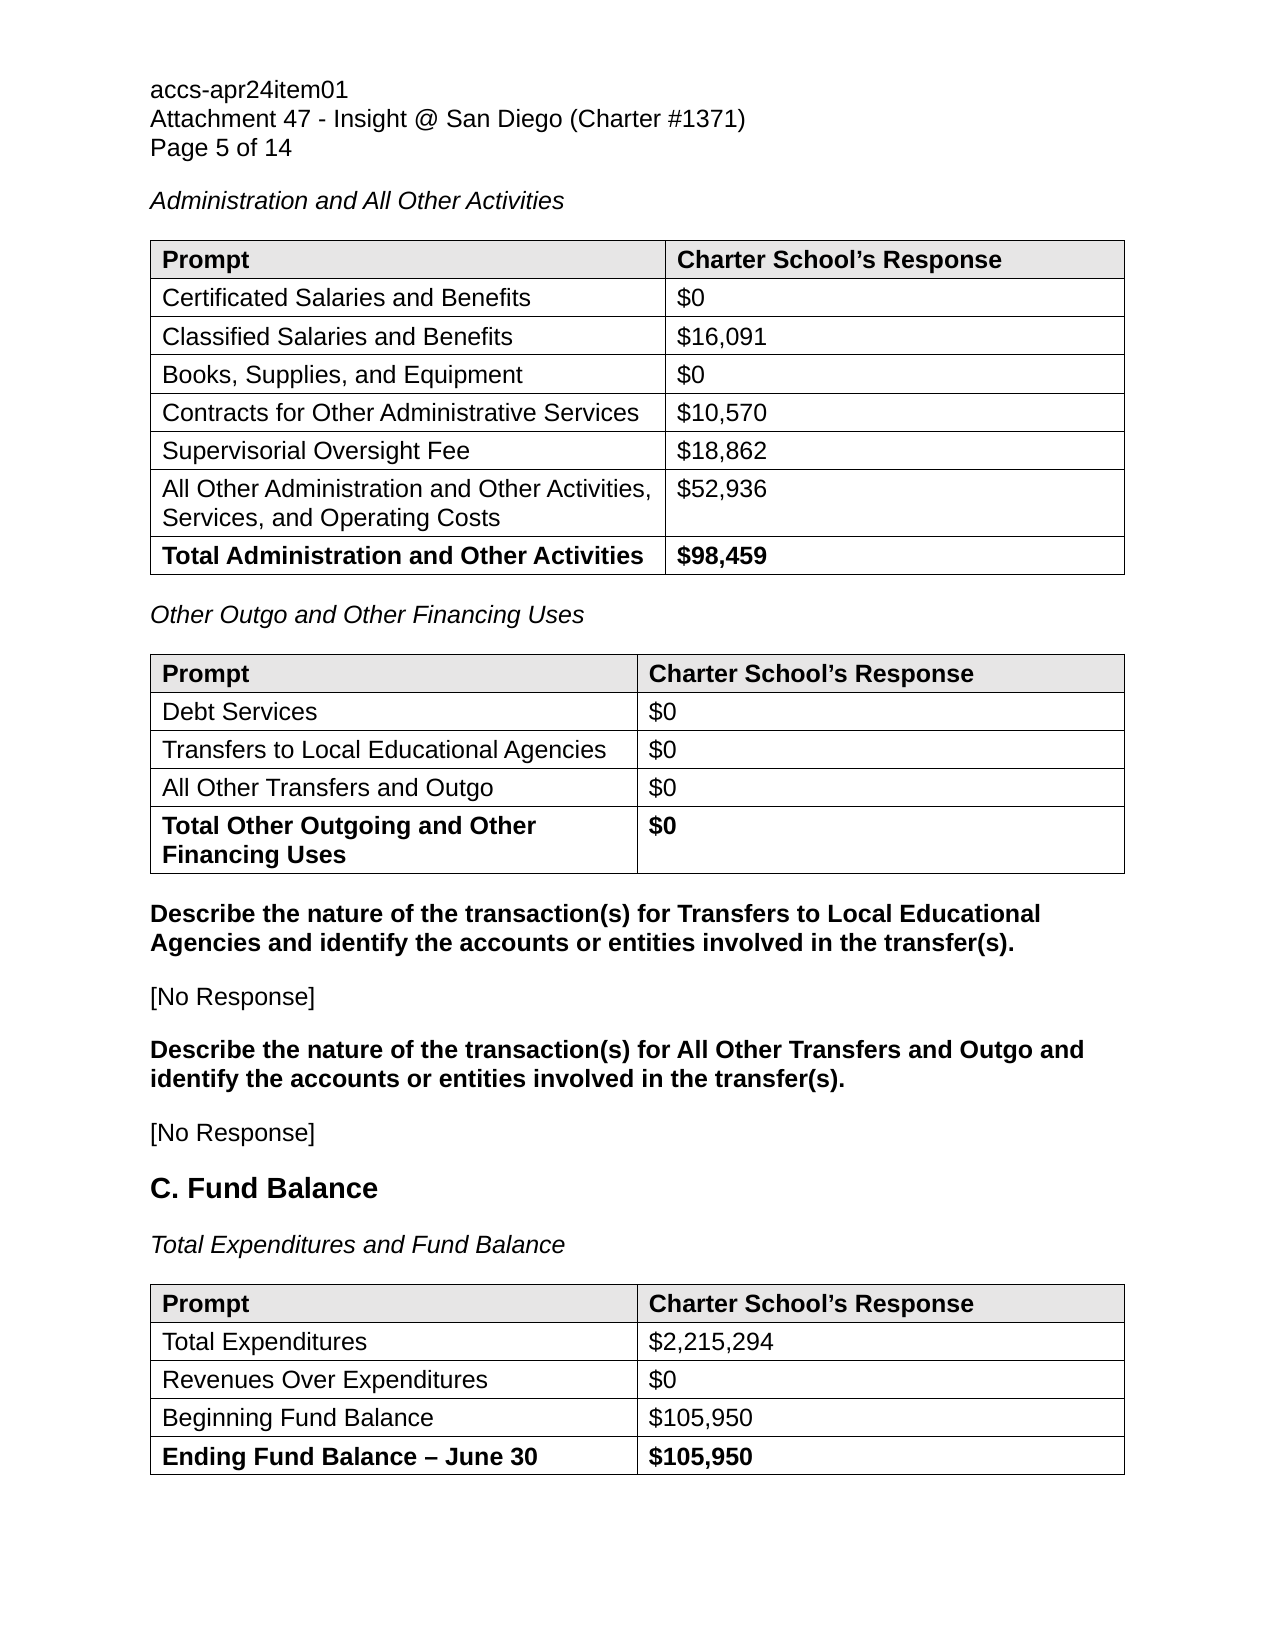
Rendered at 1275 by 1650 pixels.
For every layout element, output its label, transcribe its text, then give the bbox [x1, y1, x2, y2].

table_cell $0 [638, 693, 1124, 730]
table_cell Revenues Over Expenditures [151, 1361, 637, 1398]
table_header Charter School’s Response [638, 655, 1124, 692]
table_cell Total Other Outgoing and Other Financing Uses [151, 807, 637, 873]
table_cell Classified Salaries and Benefits [151, 317, 665, 354]
table_cell $18,862 [666, 432, 1124, 469]
table_cell $98,459 [666, 537, 1124, 574]
text Other Outgo and Other Financing Uses [150, 600, 1125, 628]
text [No Response] [150, 1118, 1125, 1146]
table_cell $10,570 [666, 394, 1124, 431]
table_cell All Other Administration and Other Activities, Services, and Operating Costs [151, 470, 665, 536]
table_cell $2,215,294 [638, 1323, 1124, 1360]
text Total Expenditures and Fund Balance [150, 1230, 1125, 1259]
table_header Charter School’s Response [666, 241, 1124, 278]
table_cell Total Expenditures [151, 1323, 637, 1360]
table_cell Supervisorial Oversight Fee [151, 432, 665, 469]
text Administration and All Other Activities [150, 186, 1125, 215]
table_cell All Other Transfers and Outgo [151, 769, 637, 806]
table_cell Beginning Fund Balance [151, 1399, 637, 1436]
table_cell $0 [638, 807, 1124, 873]
table_cell $0 [666, 355, 1124, 392]
table_cell $52,936 [666, 470, 1124, 536]
text Describe the nature of the transaction(s) for All Other Transfers and Outgo and identify the accounts or entities involved in the transfer(s). [150, 1035, 1125, 1093]
table_cell $0 [638, 731, 1124, 768]
table_cell Certificated Salaries and Benefits [151, 279, 665, 316]
table_cell Books, Supplies, and Equipment [151, 355, 665, 392]
table_cell Total Administration and Other Activities [151, 537, 665, 574]
table_header Prompt [151, 241, 665, 278]
table_cell Transfers to Local Educational Agencies [151, 731, 637, 768]
table_header Charter School’s Response [638, 1285, 1124, 1322]
table_cell $0 [638, 769, 1124, 806]
table_cell Contracts for Other Administrative Services [151, 394, 665, 431]
text [No Response] [150, 981, 1125, 1010]
table_cell Ending Fund Balance – June 30 [151, 1437, 637, 1474]
table_header Prompt [151, 1285, 637, 1322]
text Describe the nature of the transaction(s) for Transfers to Local Educational Agencies and identify the accounts or entities involved in the transfer(s). [150, 899, 1125, 956]
table_cell $105,950 [638, 1437, 1124, 1474]
table_cell $105,950 [638, 1399, 1124, 1436]
table_cell Debt Services [151, 693, 637, 730]
table_cell $0 [666, 279, 1124, 316]
table_header Prompt [151, 655, 637, 692]
subtitle C. Fund Balance [150, 1171, 1125, 1205]
table_cell $0 [638, 1361, 1124, 1398]
table_cell $16,091 [666, 317, 1124, 354]
